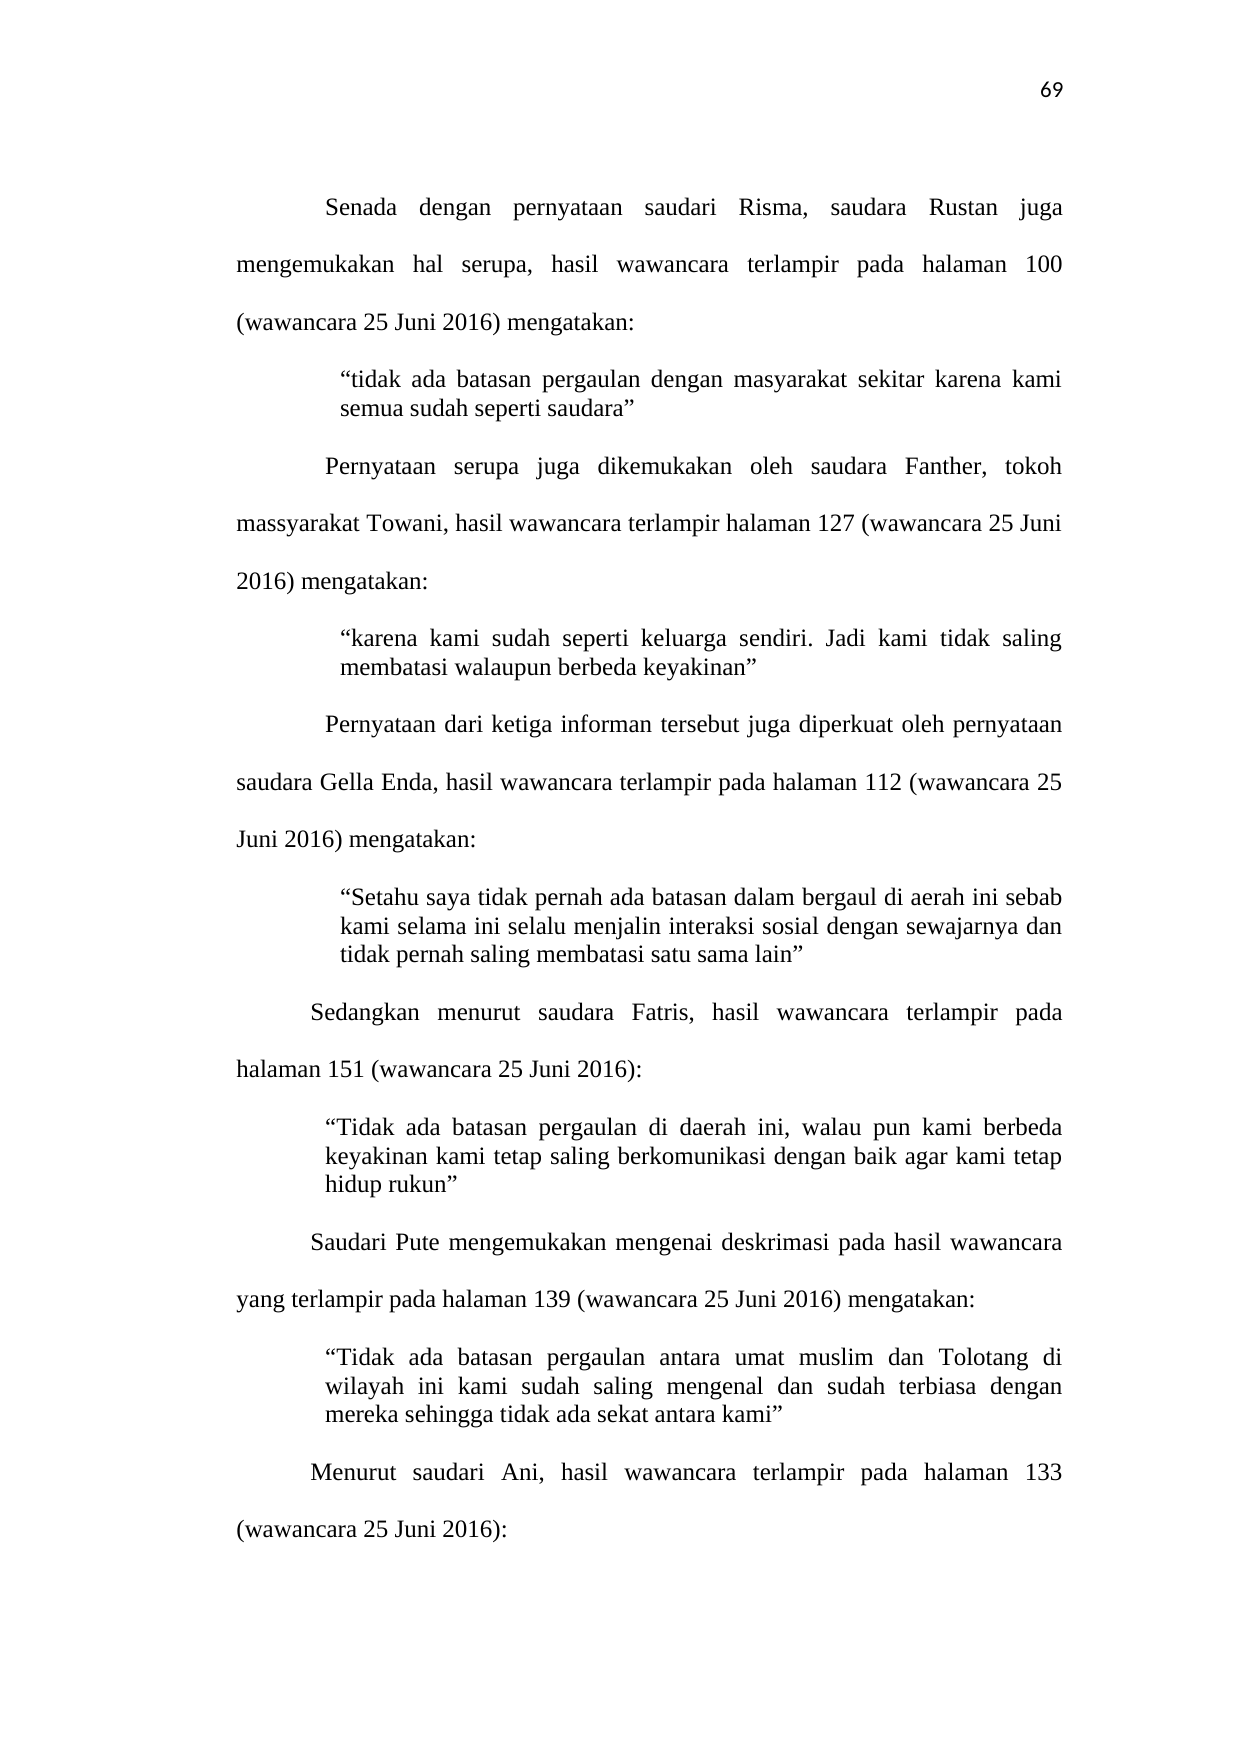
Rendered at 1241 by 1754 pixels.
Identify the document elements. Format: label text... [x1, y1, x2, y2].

list “Tidak ada batasan pergaulan antara umat muslim dan Tolotang di wilayah ini kami sudah saling mengenal dan sudah terbiasa dengan mereka sehingga tidak ada sekat antara kami” [325, 1342, 1063, 1428]
list “karena kami sudah seperti keluarga sendiri. Jadi kami tidak saling membatasi walaupun berbeda keyakinan” [340, 623, 1063, 681]
list “Setahu saya tidak pernah ada batasan dalam bergaul di aerah ini sebab kami selama ini selalu menjalin interaksi sosial dengan sewajarnya dan tidak pernah saling membatasi satu sama lain” [340, 882, 1063, 968]
list Pernyataan dari ketiga informan tersebut juga diperkuat oleh pernyataan saudara Gella Enda, hasil wawancara terlampir pada halaman 112 (wawancara 25 Juni 2016) mengatakan: [236, 709, 1063, 853]
list Menurut saudari Ani, hasil wawancara terlampir pada halaman 133 (wawancara 25 Juni 2016): [236, 1457, 1063, 1543]
list Saudari Pute mengemukakan mengenai deskrimasi pada hasil wawancara yang terlampir pada halaman 139 (wawancara 25 Juni 2016) mengatakan: [236, 1227, 1063, 1313]
list Pernyataan serupa juga dikemukakan oleh saudara Fanther, tokoh massyarakat Towani, hasil wawancara terlampir halaman 127 (wawancara 25 Juni 2016) mengatakan: [236, 451, 1063, 594]
list “tidak ada batasan pergaulan dengan masyarakat sekitar karena kami semua sudah seperti saudara” [340, 364, 1063, 422]
list Senada dengan pernyataan saudari Risma, saudara Rustan juga mengemukakan hal serupa, hasil wawancara terlampir pada halaman 100 (wawancara 25 Juni 2016) mengatakan: [236, 192, 1063, 336]
list “Tidak ada batasan pergaulan di daerah ini, walau pun kami berbeda keyakinan kami tetap saling berkomunikasi dengan baik agar kami tetap hidup rukun” [325, 1112, 1063, 1198]
list Sedangkan menurut saudara Fatris, hasil wawancara terlampir pada halaman 151 (wawancara 25 Juni 2016): [236, 997, 1063, 1083]
